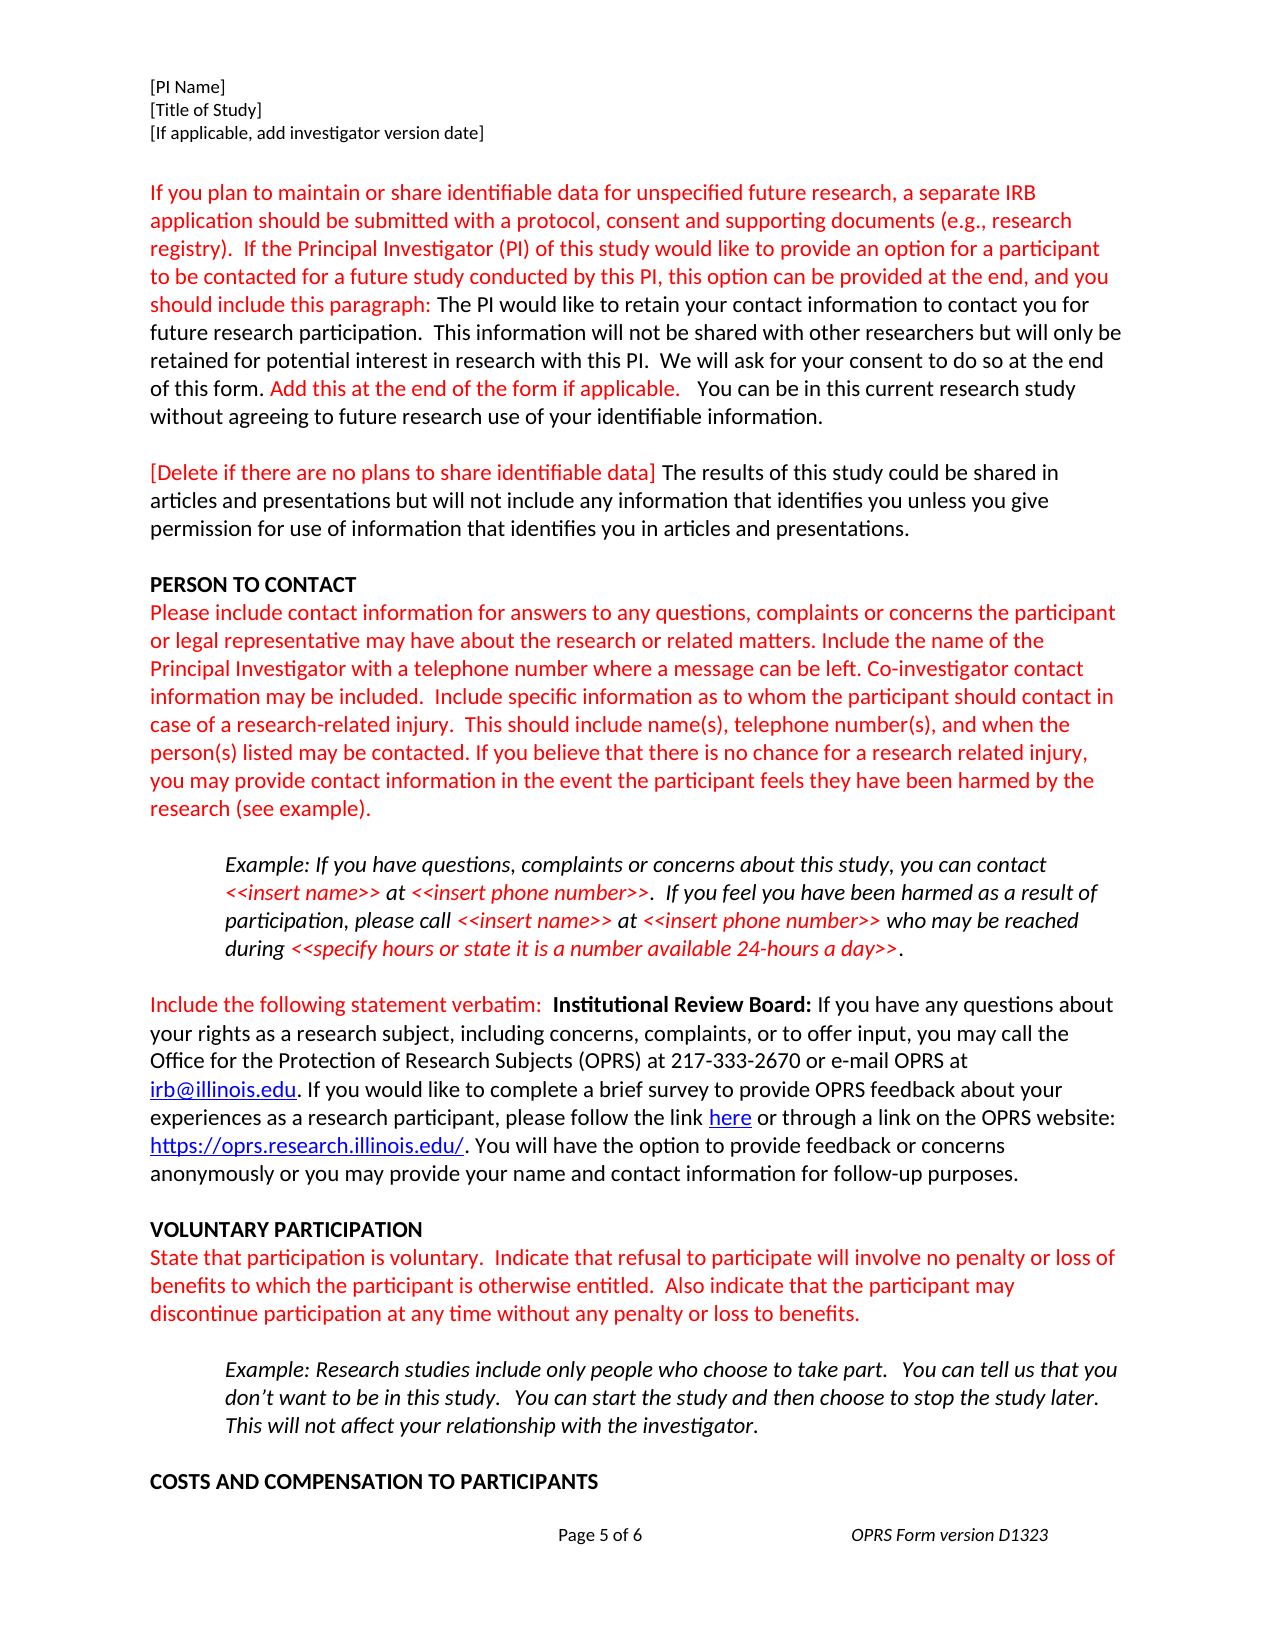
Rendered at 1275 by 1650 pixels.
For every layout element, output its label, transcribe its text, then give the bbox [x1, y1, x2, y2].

text State that participation is voluntary. Indicate that refusal to participate will involve no penalty or loss of benefits to which the participant is otherwise entitled. Also indicate that the participant may discontinue participation at any time without any penalty or loss to benefits. [150, 1243, 1125, 1327]
text Person to Contact [150, 570, 1125, 598]
text Please include contact information for answers to any questions, complaints or concerns the participant or legal representative may have about the research or related matters. Include the name of the Principal Investigator with a telephone number where a message can be left. Co-investigator contact information may be included. Include specific information as to whom the participant should contact in case of a research-related injury. This should include name(s), telephone number(s), and when the person(s) listed may be contacted. If you believe that there is no chance for a research related injury, you may provide contact information in the event the participant feels they have been harmed by the research (see example). [150, 598, 1125, 822]
text VOLUNTARY PARTICIPATION [150, 1215, 1125, 1243]
text If you plan to maintain or share identifiable data for unspecified future research, a separate IRB application should be submitted with a protocol, consent and supporting documents (e.g., research registry). If the Principal Investigator (PI) of this study would like to provide an option for a participant to be contacted for a future study conducted by this PI, this option can be provided at the end, and you should include this paragraph: The PI would like to retain your contact information to contact you for future research participation. This information will not be shared with other researchers but will only be retained for potential interest in research with this PI. We will ask for your consent to do so at the end of this form. Add this at the end of the form if applicable. You can be in this current research study without agreeing to future research use of your identifiable information. [150, 178, 1125, 430]
text [Delete if there are no plans to share identifiable data] The results of this study could be shared in articles and presentations but will not include any information that identifies you unless you give permission for use of information that identifies you in articles and presentations. [150, 458, 1125, 542]
text COSTS AND COMPENSATION TO PARTICIPANTS [150, 1467, 1125, 1495]
text Example: Research studies include only people who choose to take part. You can tell us that you don’t want to be in this study. You can start the study and then choose to stop the study later. This will not affect your relationship with the investigator. [225, 1355, 1125, 1439]
text Example: If you have questions, complaints or concerns about this study, you can contact <<insert name>> at <<insert phone number>>. If you feel you have been harmed as a result of participation, please call <<insert name>> at <<insert phone number>> who may be reached during <<specify hours or state it is a number available 24-hours a day>>. [225, 851, 1125, 963]
text Include the following statement verbatim: Institutional Review Board: If you have any questions about your rights as a research subject, including concerns, complaints, or to offer input, you may call the Office for the Protection of Research Subjects (OPRS) at 217-333-2670 or e-mail OPRS at irb@illinois.edu. If you would like to complete a brief survey to provide OPRS feedback about your experiences as a research participant, please follow the link here or through a link on the OPRS website: https://oprs.research.illinois.edu/. You will have the option to provide feedback or concerns anonymously or you may provide your name and contact information for follow-up purposes. [150, 991, 1125, 1187]
